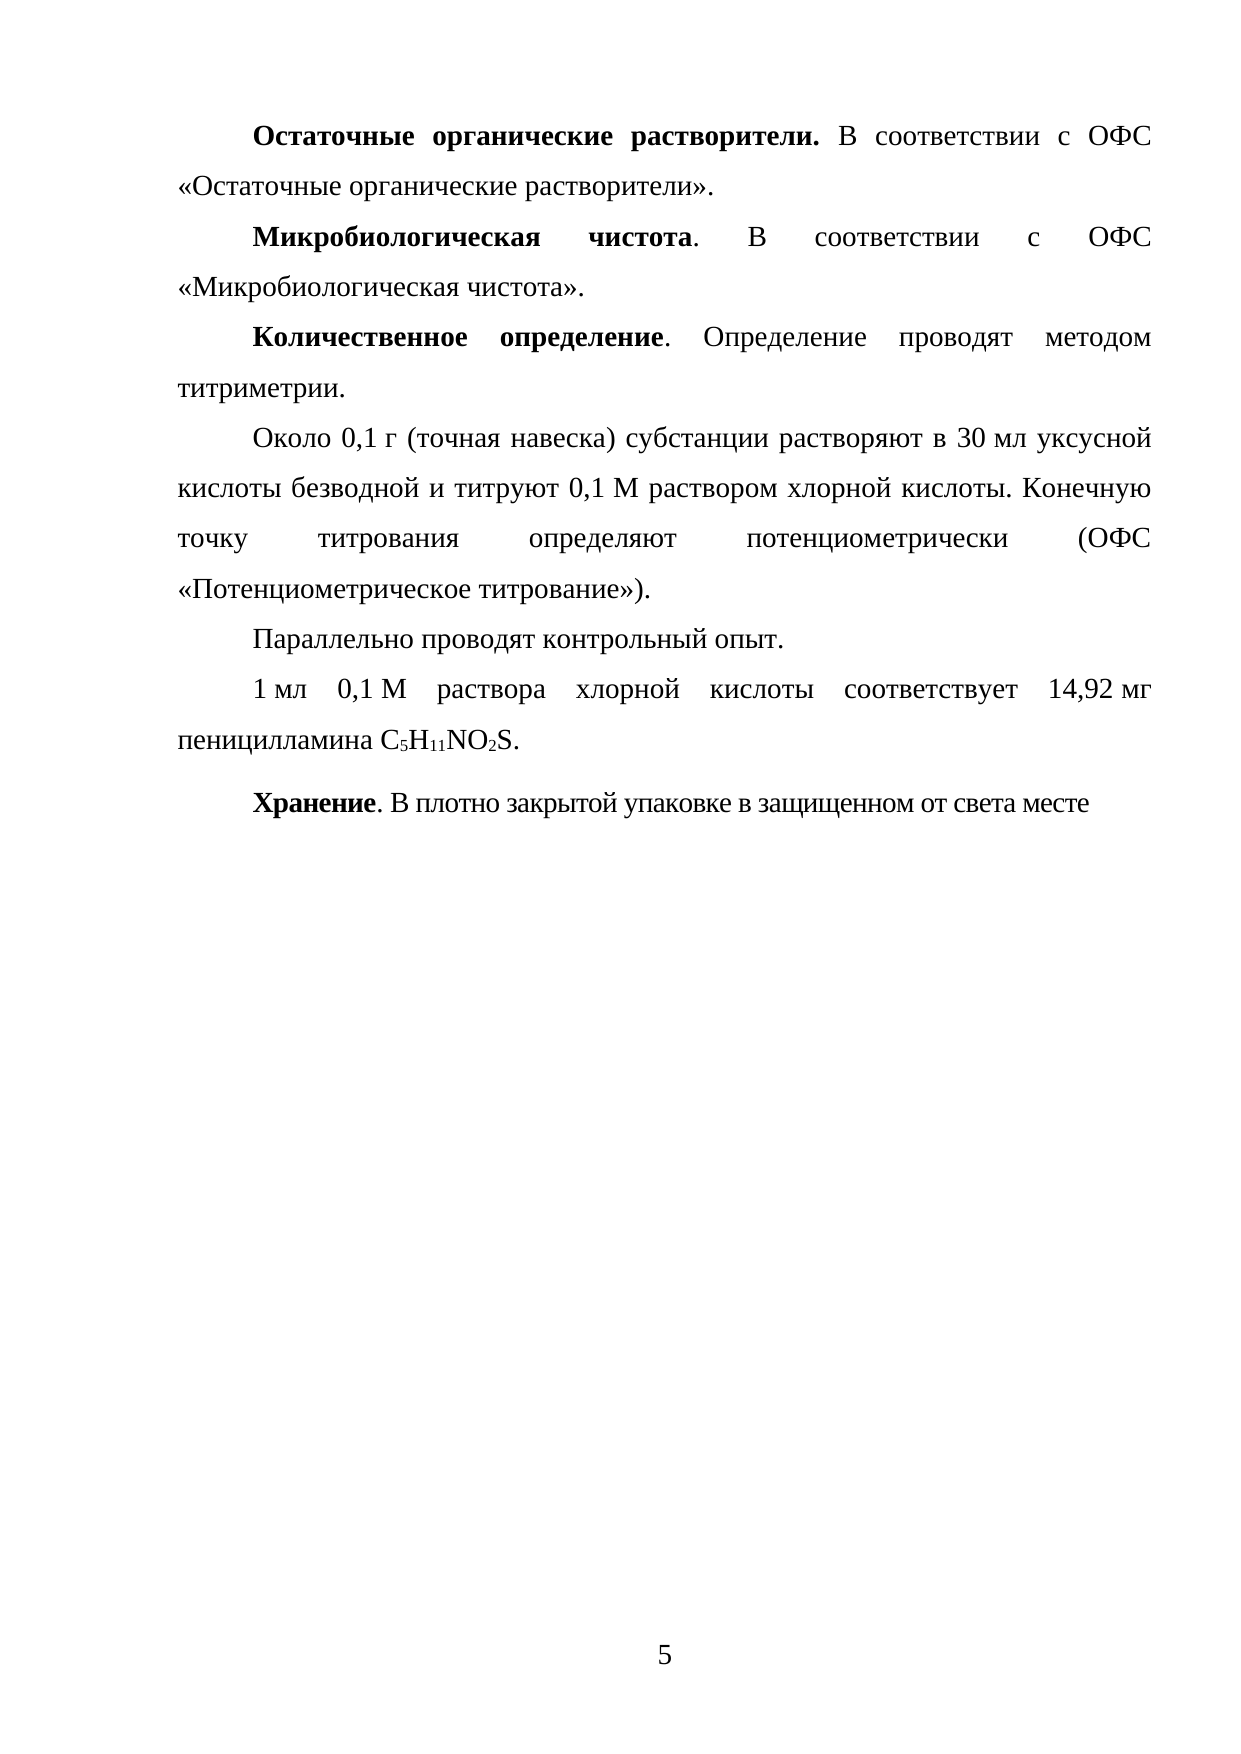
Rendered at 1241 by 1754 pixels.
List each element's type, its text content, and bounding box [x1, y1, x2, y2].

text Параллельно проводят контрольный опыт. [177, 621, 1152, 655]
text Хранение. В плотно закрытой упаковке в защищенном от света месте [177, 785, 1152, 818]
text Микробиологическая чистота. В соответствии с ОФС «Микробиологическая чистота». [177, 219, 1152, 303]
text 1 мл 0,1 М раствора хлорной кислоты соответствует 14,92 мг пеницилламина C5H11NO2S. [177, 672, 1152, 755]
text Остаточные органические растворители. В соответствии с ОФС «Остаточные органические растворители». [177, 118, 1152, 202]
text Количественное определение. Определение проводят методом титриметрии. [177, 319, 1152, 403]
text Около 0,1 г (точная навеска) субстанции растворяют в 30 мл уксусной кислоты безводной и титруют 0,1 М раствором хлорной кислоты. Конечную точку титрования определяют потенциометрически (ОФС «Потенциометрическое титрование»). [177, 420, 1152, 604]
